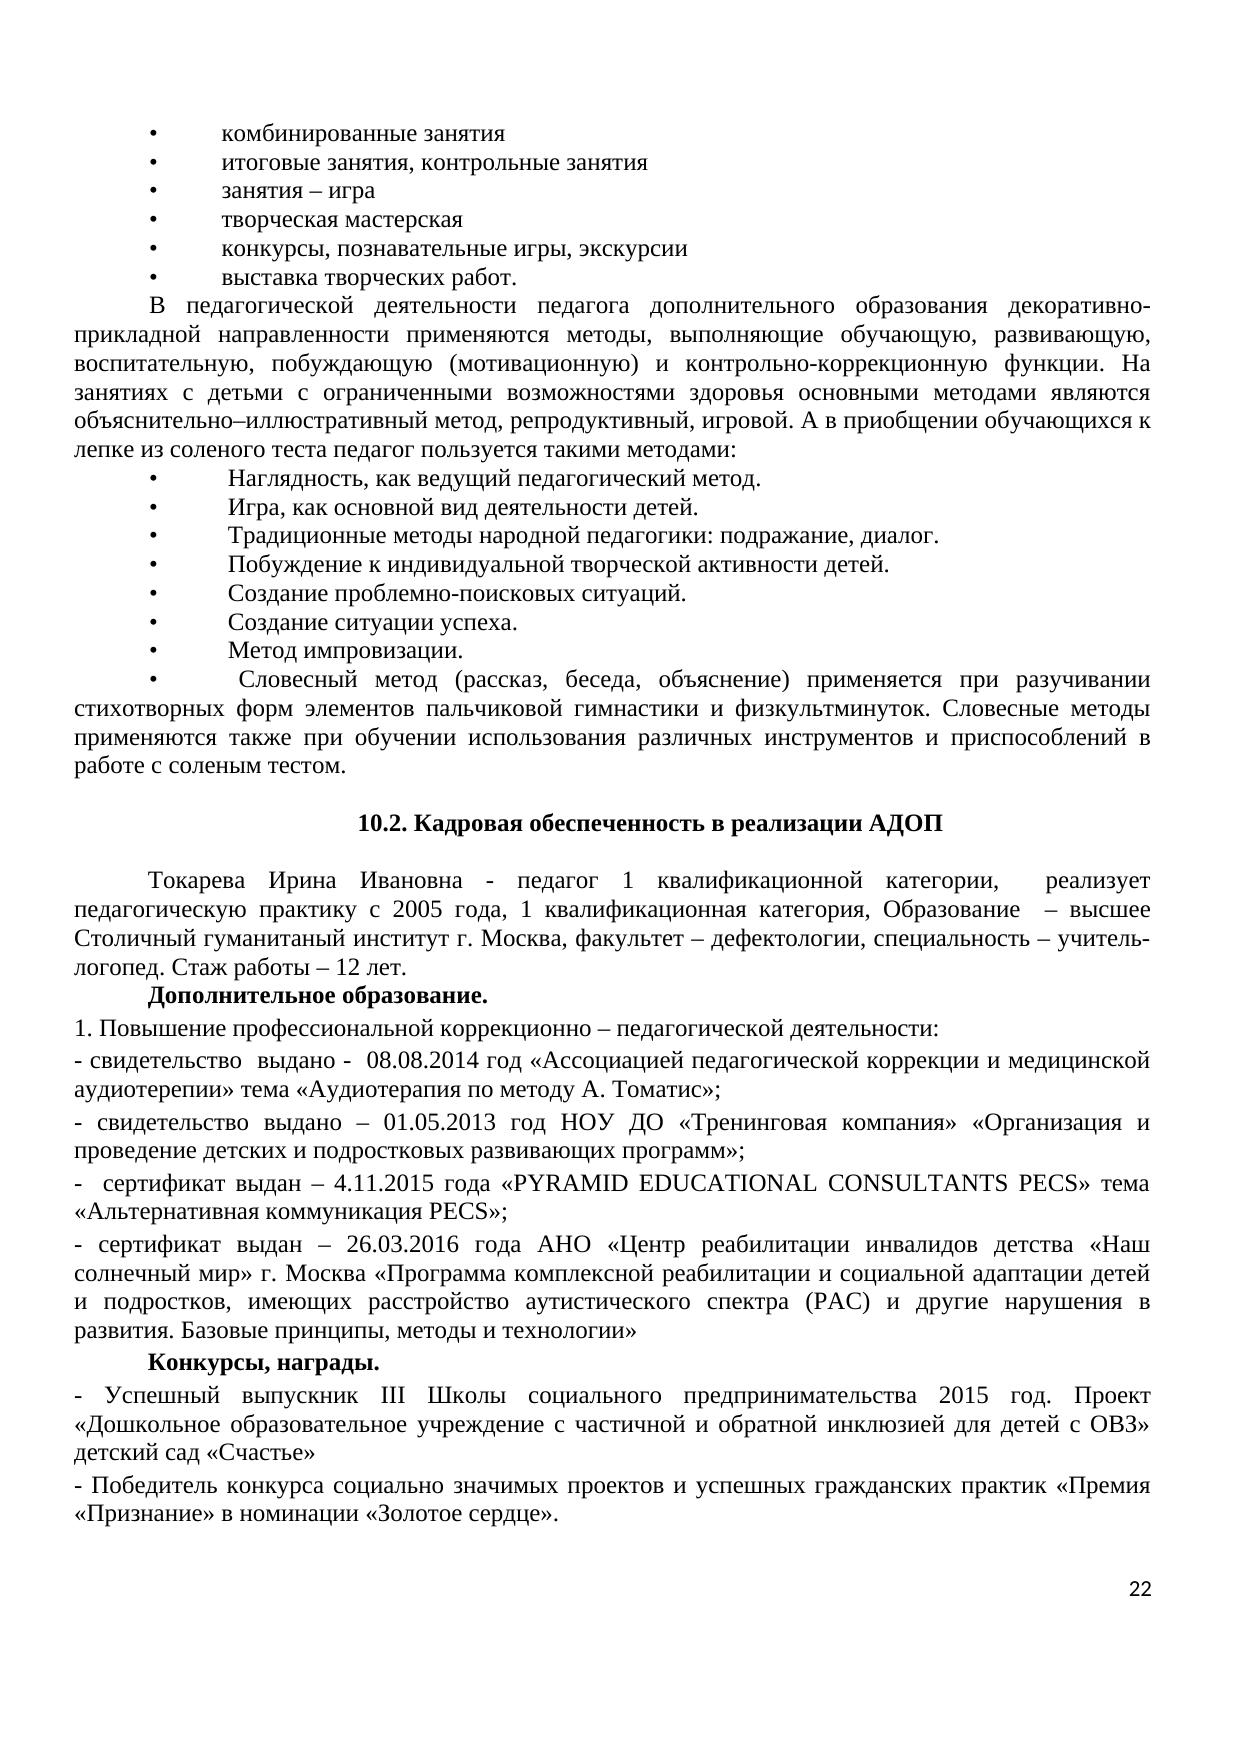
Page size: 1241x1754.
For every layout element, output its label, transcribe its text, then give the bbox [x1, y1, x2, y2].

text • конкурсы, познавательные игры, экскурсии [74, 233, 1152, 262]
text - свидетельство выдано - 08.08.2014 год «Ассоциацией педагогической коррекции и медицинской аудиотерепии» тема «Аудиотерапия по методу А. Томатис»; [74, 1045, 1152, 1103]
text Конкурсы, награды. [74, 1347, 1152, 1376]
text • Наглядность, как ведущий педагогический метод. [74, 463, 1152, 492]
text • занятия – игра [74, 176, 1152, 204]
text • Традиционные методы народной педагогики: подражание, диалог. [74, 521, 1152, 549]
text • Создание ситуации успеха. [74, 607, 1152, 636]
text - свидетельство выдано – 01.05.2013 год НОУ ДО «Тренинговая компания» «Организация и проведение детских и подростковых развивающих программ»; [74, 1107, 1152, 1164]
text • комбинированные занятия [74, 118, 1152, 147]
text • Побуждение к индивидуальной творческой активности детей. [74, 549, 1152, 578]
text Дополнительное образование. [74, 981, 1152, 1009]
text 1. Повышение профессиональной коррекционно – педагогической деятельности: [74, 1013, 1152, 1042]
text • творческая мастерская [74, 204, 1152, 233]
text - сертификат выдан – 26.03.2016 года АНО «Центр реабилитации инвалидов детства «Наш солнечный мир» г. Москва «Программа комплексной реабилитации и социальной адаптации детей и подростков, имеющих расстройство аутистического спектра (РАС) и другие нарушения в развития. Базовые принципы, методы и технологии» [74, 1229, 1152, 1344]
text - сертификат выдан – 4.11.2015 года «PYRAMID EDUCATIONAL CONSULTANTS PECS» тема «Альтернативная коммуникация PECS»; [74, 1168, 1152, 1225]
text - Успешный выпускник III Школы социального предпринимательства 2015 год. Проект «Дошкольное образовательное учреждение с частичной и обратной инклюзией для детей с ОВЗ» детский сад «Счастье» [74, 1380, 1152, 1466]
text В педагогической деятельности педагога дополнительного образования декоративно-прикладной направленности применяются методы, выполняющие обучающую, развивающую, воспитательную, побуждающую (мотивационную) и контрольно-коррекционную функции. На занятиях с детьми с ограниченными возможностями здоровья основными методами являются объяснительно–иллюстративный метод, репродуктивный, игровой. А в приобщении обучающихся к лепке из соленого теста педагог пользуется такими методами: [74, 291, 1152, 463]
text • Словесный метод (рассказ, беседа, объяснение) применяется при разучивании стихотворных форм элементов пальчиковой гимнастики и физкультминуток. Словесные методы применяются также при обучении использования различных инструментов и приспособлений в работе с соленым тестом. [74, 664, 1152, 779]
text • Метод импровизации. [74, 636, 1152, 664]
text • итоговые занятия, контрольные занятия [74, 147, 1152, 176]
text - Победитель конкурса социально значимых проектов и успешных гражданских практик «Премия «Признание» в номинации «Золотое сердце». [74, 1470, 1152, 1527]
text Токарева Ирина Ивановна - педагог 1 квалификационной категории, реализует педагогическую практику с 2005 года, 1 квалификационная категория, Образование – высшее Столичный гуманитаный институт г. Москва, факультет – дефектологии, специальность – учитель-логопед. Стаж работы – 12 лет. [74, 866, 1152, 981]
text • Игра, как основной вид деятельности детей. [74, 492, 1152, 521]
text • выставка творческих работ. [74, 262, 1152, 291]
text • Создание проблемно-поисковых ситуаций. [74, 578, 1152, 607]
text 10.2. Кадровая обеспеченность в реализации АДОП [149, 808, 1152, 837]
